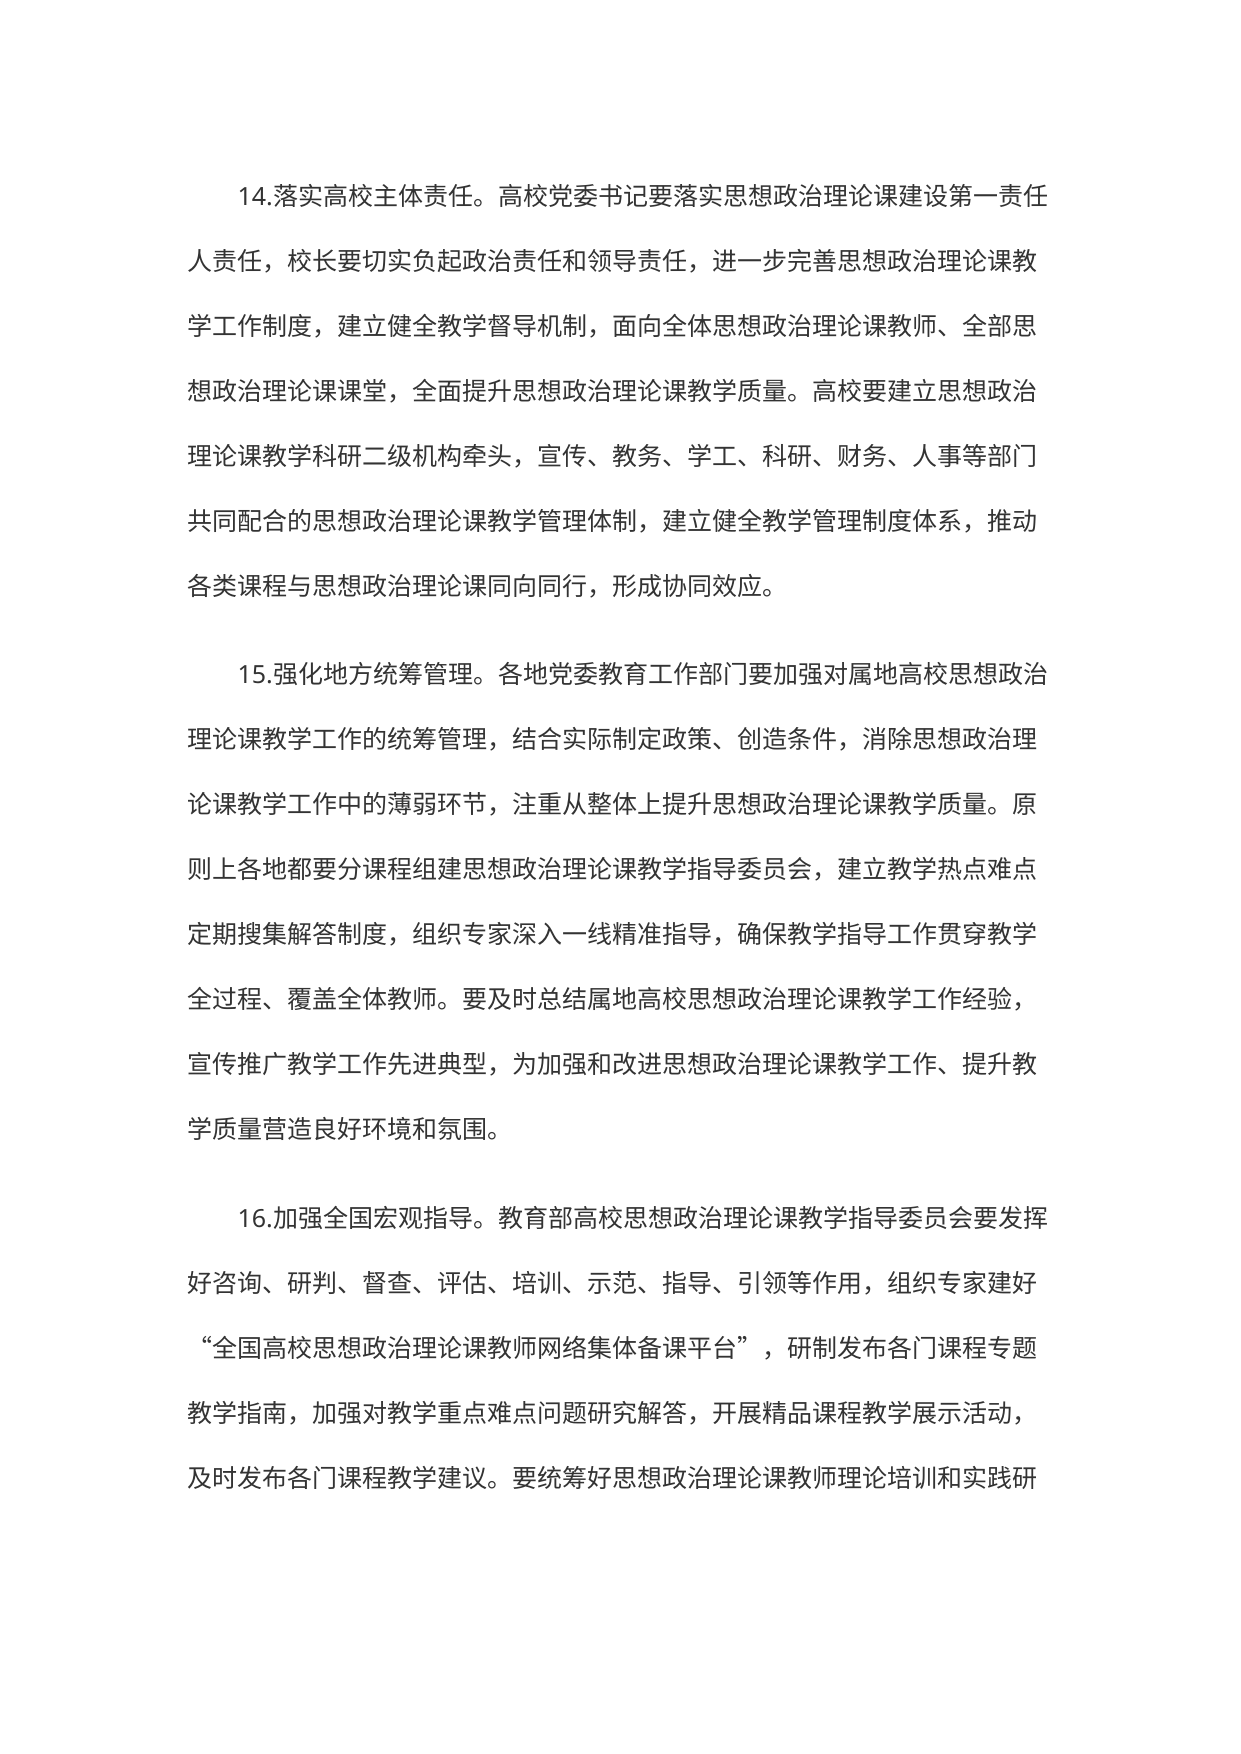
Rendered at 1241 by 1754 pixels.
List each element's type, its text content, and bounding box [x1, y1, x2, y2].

text 15.强化地方统筹管理。各地党委教育工作部门要加强对属地高校思想政治理论课教学工作的统筹管理，结合实际制定政策、创造条件，消除思想政治理论课教学工作中的薄弱环节，注重从整体上提升思想政治理论课教学质量。原则上各地都要分课程组建思想政治理论课教学指导委员会，建立教学热点难点定期搜集解答制度，组织专家深入一线精准指导，确保教学指导工作贯穿教学全过程、覆盖全体教师。要及时总结属地高校思想政治理论课教学工作经验，宣传推广教学工作先进典型，为加强和改进思想政治理论课教学工作、提升教学质量营造良好环境和氛围。 [187, 640, 1053, 1160]
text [187, 1184, 1053, 1509]
text 14.落实高校主体责任。高校党委书记要落实思想政治理论课建设第一责任人责任，校长要切实负起政治责任和领导责任，进一步完善思想政治理论课教学工作制度，建立健全教学督导机制，面向全体思想政治理论课教师、全部思想政治理论课课堂，全面提升思想政治理论课教学质量。高校要建立思想政治理论课教学科研二级机构牵头，宣传、教务、学工、科研、财务、人事等部门共同配合的思想政治理论课教学管理体制，建立健全教学管理制度体系，推动各类课程与思想政治理论课同向同行，形成协同效应。 [187, 162, 1053, 617]
